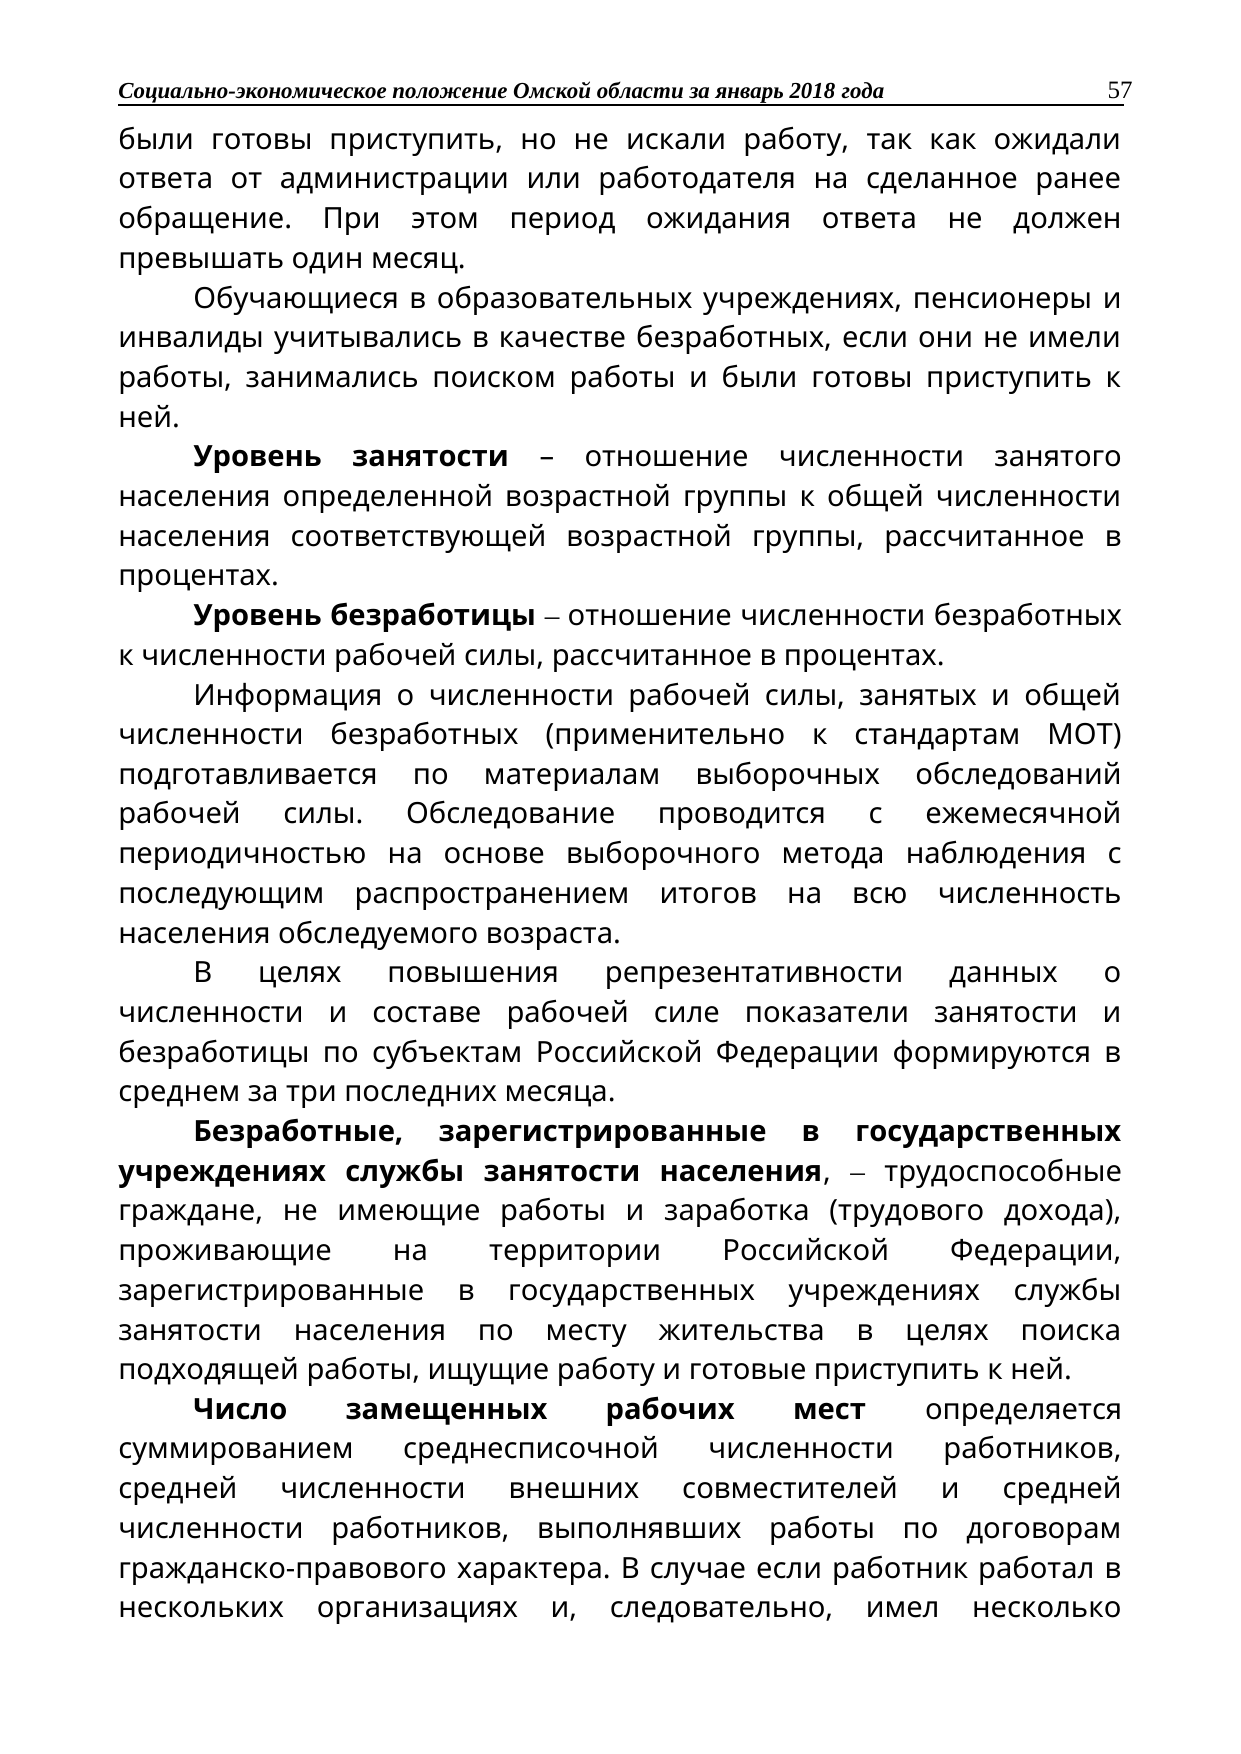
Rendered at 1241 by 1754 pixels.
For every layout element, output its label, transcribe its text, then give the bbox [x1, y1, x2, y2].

text Уровень занятости – отношение численности занятого населения определенной возрастной группы к общей численности населения соответствующей возрастной группы, рассчитанное в процентах. [118, 436, 1122, 594]
text Обучающиеся в образовательных учреждениях, пенсионеры и инвалиды учитывались в качестве безработных, если они не имели работы, занимались поиском работы и были готовы приступить к ней. [118, 277, 1122, 436]
text Информация о численности рабочей силы, занятых и общей численности безработных (применительно к стандартам МОТ) подготавливается по материалам выборочных обследований рабочей силы. Обследование проводится с ежемесячной периодичностью на основе выборочного метода наблюдения с последующим распространением итогов на всю численность населения обследуемого возраста. [118, 674, 1122, 952]
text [118, 1388, 1122, 1626]
text Уровень безработицы – отношение численности безработных к численности рабочей силы, рассчитанное в процентах. [118, 594, 1122, 674]
text В целях повышения репрезентативности данных о численности и составе рабочей силе показатели занятости и безработицы по субъектам Российской Федерации формируются в среднем за три последних месяца. [118, 952, 1122, 1110]
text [118, 118, 1122, 277]
text Безработные, зарегистрированные в государственных учреждениях службы занятости населения, – трудоспособные граждане, не имеющие работы и заработка (трудового дохода), проживающие на территории Российской Федерации, зарегистрированные в государственных учреждениях службы занятости населения по месту жительства в целях поиска подходящей работы, ищущие работу и готовые приступить к ней. [118, 1110, 1122, 1388]
